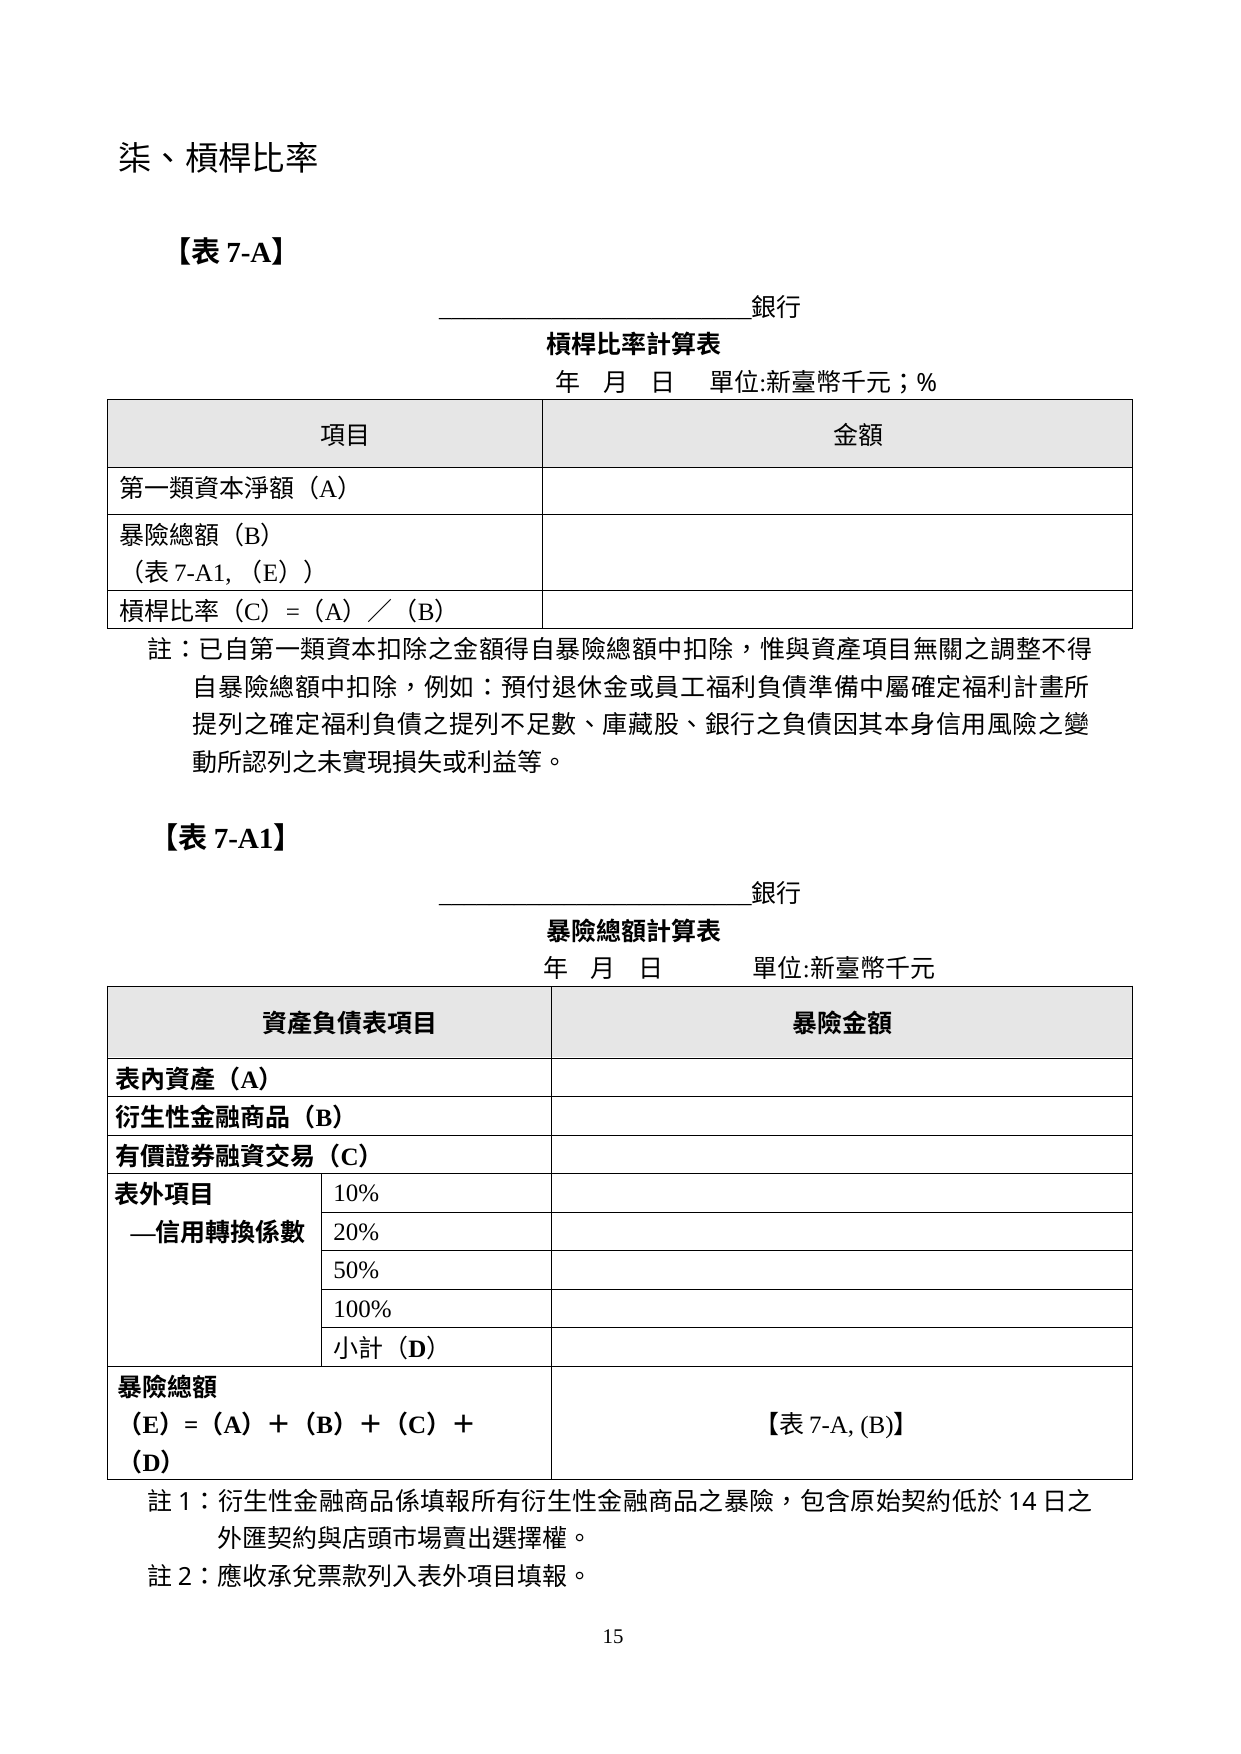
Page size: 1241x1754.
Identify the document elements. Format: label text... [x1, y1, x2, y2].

table_cell [552, 1290, 1132, 1327]
subtitle 暴險總額計算表 [118, 911, 1122, 948]
table_cell [552, 1174, 1132, 1212]
text _________________________銀行 [118, 287, 1122, 324]
table_cell 暴險總額（B） （表7-A1, （E）） [108, 515, 542, 590]
table_header 金額 [543, 400, 1132, 467]
table_cell 10% [322, 1174, 551, 1212]
table_cell 槓桿比率（C）=（A）／（B） [108, 591, 542, 628]
text 註2：應收承兌票款列入表外項目填報。 [148, 1555, 1092, 1593]
subtitle 柒、槓桿比率 [118, 118, 1122, 193]
table_cell 暴險總額 （E）=（A）＋（B）＋（C）＋（D） [108, 1367, 551, 1479]
table_cell [552, 1136, 1132, 1173]
table_cell [552, 1059, 1132, 1096]
table_cell 有價證券融資交易（C） [108, 1136, 551, 1173]
table_header 項目 [108, 400, 542, 467]
text 【表7-A】 [118, 212, 1122, 287]
table_cell [552, 1328, 1132, 1366]
table_cell [543, 591, 1132, 628]
table_cell [543, 468, 1132, 514]
table_cell [552, 1097, 1132, 1134]
table_cell 表外項目 —信用轉換係數 [108, 1174, 321, 1366]
table_cell 小計（D） [322, 1328, 551, 1366]
text 註：已自第一類資本扣除之金額得自暴險總額中扣除，惟與資產項目無關之調整不得自暴險總額中扣除，例如：預付退休金或員工福利負債準備中屬確定福利計畫所提列之確定福利負債之提列不足數、庫藏股、銀行之負債因其本身信用風險之變動所認列之未實現損失或利益等。 [148, 629, 1092, 779]
table_cell 【表7-A, (B)】 [552, 1367, 1132, 1479]
table_cell 20% [322, 1213, 551, 1250]
table_header 資產負債表項目 [108, 987, 551, 1057]
table_cell 50% [322, 1251, 551, 1289]
text _________________________銀行 [118, 873, 1122, 911]
text 年 月 日 單位:新臺幣千元 [118, 948, 1122, 986]
table_cell 衍生性金融商品（B） [108, 1097, 551, 1134]
table_cell [552, 1251, 1132, 1289]
text 【表7-A1】 [118, 798, 1122, 873]
table_header 暴險金額 [552, 987, 1132, 1057]
table_cell 第一類資本淨額（A） [108, 468, 542, 514]
table_cell 100% [322, 1290, 551, 1327]
subtitle 槓桿比率計算表 [118, 324, 1122, 362]
text 註1：衍生性金融商品係填報所有衍生性金融商品之暴險，包含原始契約低於14日之外匯契約與店頭市場賣出選擇權。 [148, 1480, 1092, 1555]
text 年 月 日 單位:新臺幣千元；% [118, 362, 1122, 399]
table_cell 表內資產（A） [108, 1059, 551, 1096]
table_cell [552, 1213, 1132, 1250]
table_cell [543, 515, 1132, 590]
